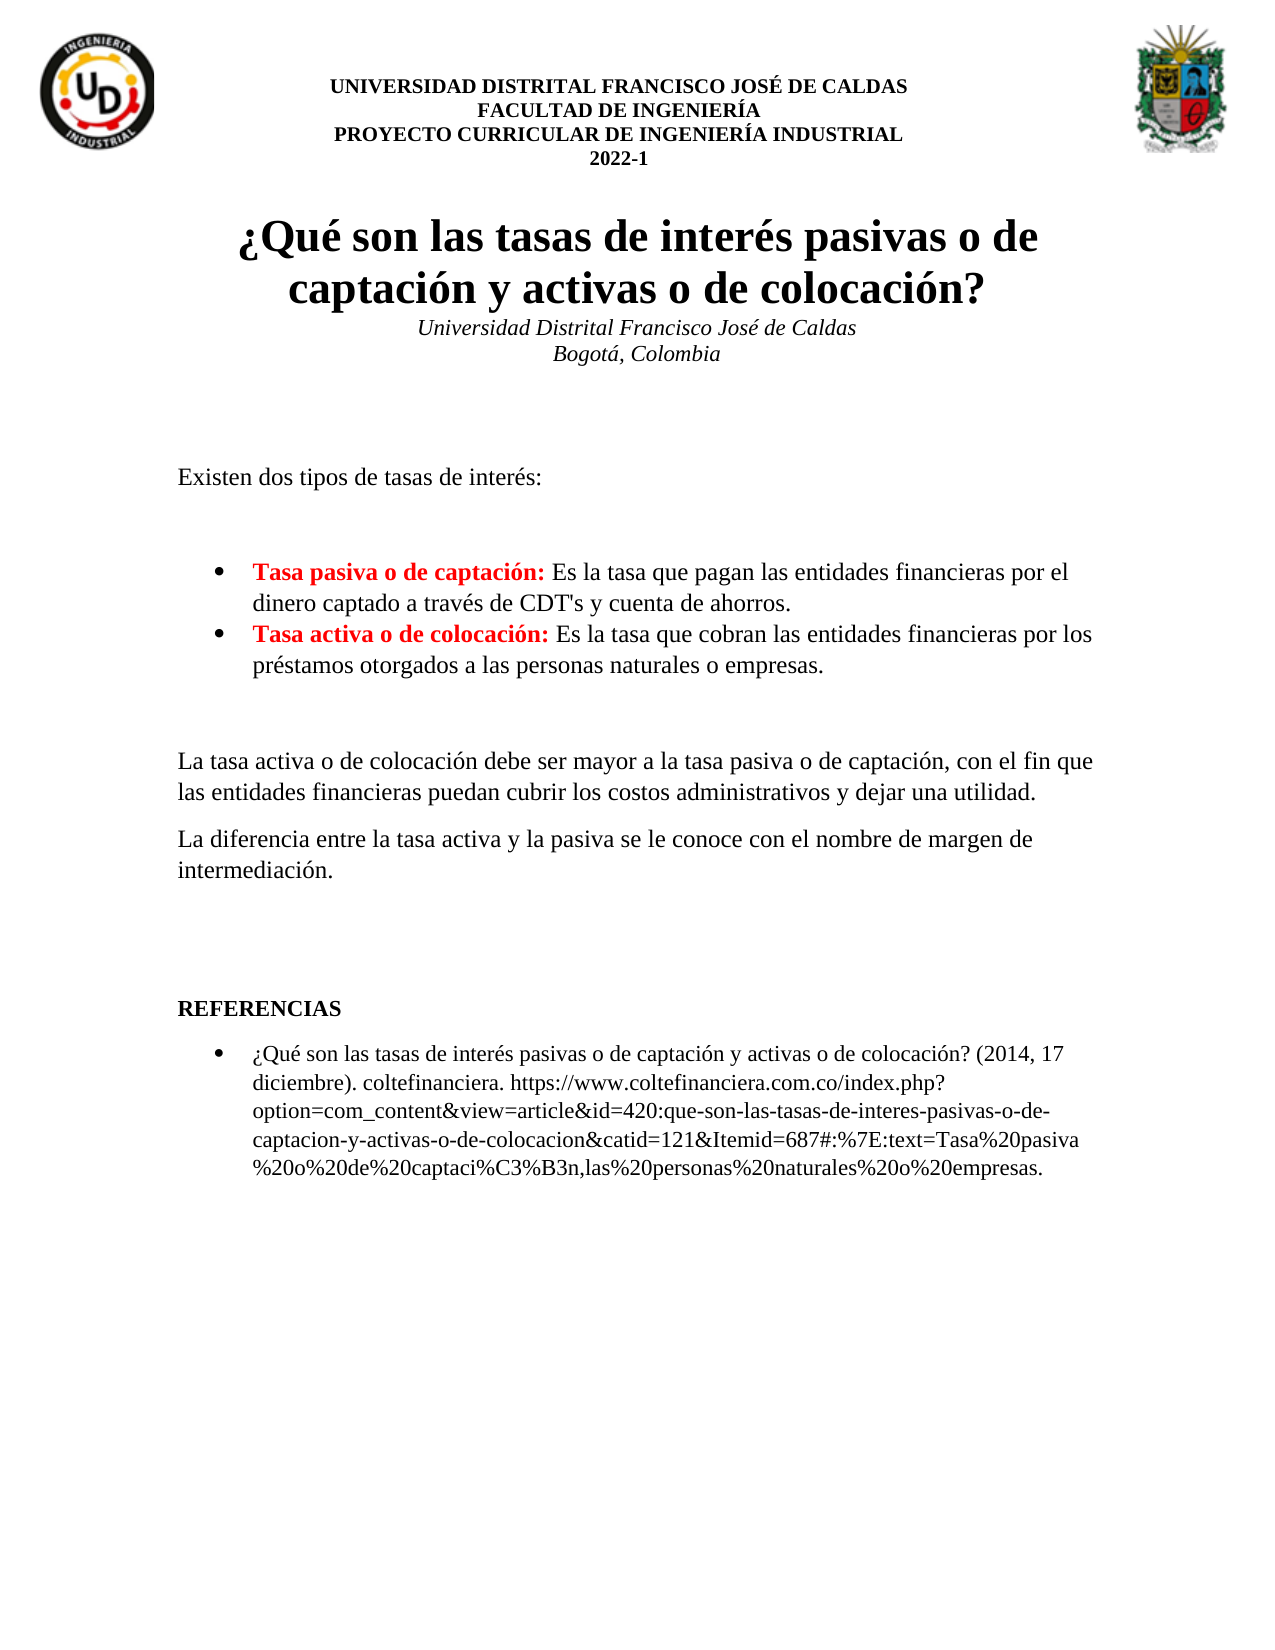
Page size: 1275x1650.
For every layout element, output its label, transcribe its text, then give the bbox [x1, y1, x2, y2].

picture [1116, 25, 1244, 153]
text Bogotá, Colombia [177, 340, 1098, 366]
list ¿Qué son las tasas de interés pasivas o de captación y activas o de colocación? (2014, 17 diciembre). coltefinanciera. https://www.coltefinanciera.com.co/index.php?option=com_content&view=article&id=420:que-son-las-tasas-de-interes-pasivas-o-de-captacion-y-activas-o-de-colocacion&catid=121&Itemid=687#:%7E:text=Tasa%20pasiva%20o%20de%20captaci%C3%B3n,las%20personas%20naturales%20o%20empresas. [215, 1040, 1098, 1181]
text Universidad Distrital Francisco José de Caldas [177, 314, 1098, 340]
list Tasa activa o de colocación: Es la tasa que cobran las entidades financieras por los préstamos otorgados a las personas naturales o empresas. [215, 619, 1098, 679]
list Tasa pasiva o de captación: Es la tasa que pagan las entidades financieras por el dinero captado a través de CDT's y cuenta de ahorros. [215, 557, 1098, 617]
picture [39, 31, 155, 152]
text Existen dos tipos de tasas de interés: [177, 462, 1098, 491]
text La tasa activa o de colocación debe ser mayor a la tasa pasiva o de captación, con el fin que las entidades financieras puedan cubrir los costos administrativos y dejar una utilidad. [177, 746, 1098, 806]
text REFERENCIAS [177, 995, 1098, 1022]
text ¿Qué son las tasas de interés pasivas o de captación y activas o de colocación? [177, 208, 1098, 314]
text La diferencia entre la tasa activa y la pasiva se le conoce con el nombre de margen de intermediación. [177, 824, 1098, 884]
